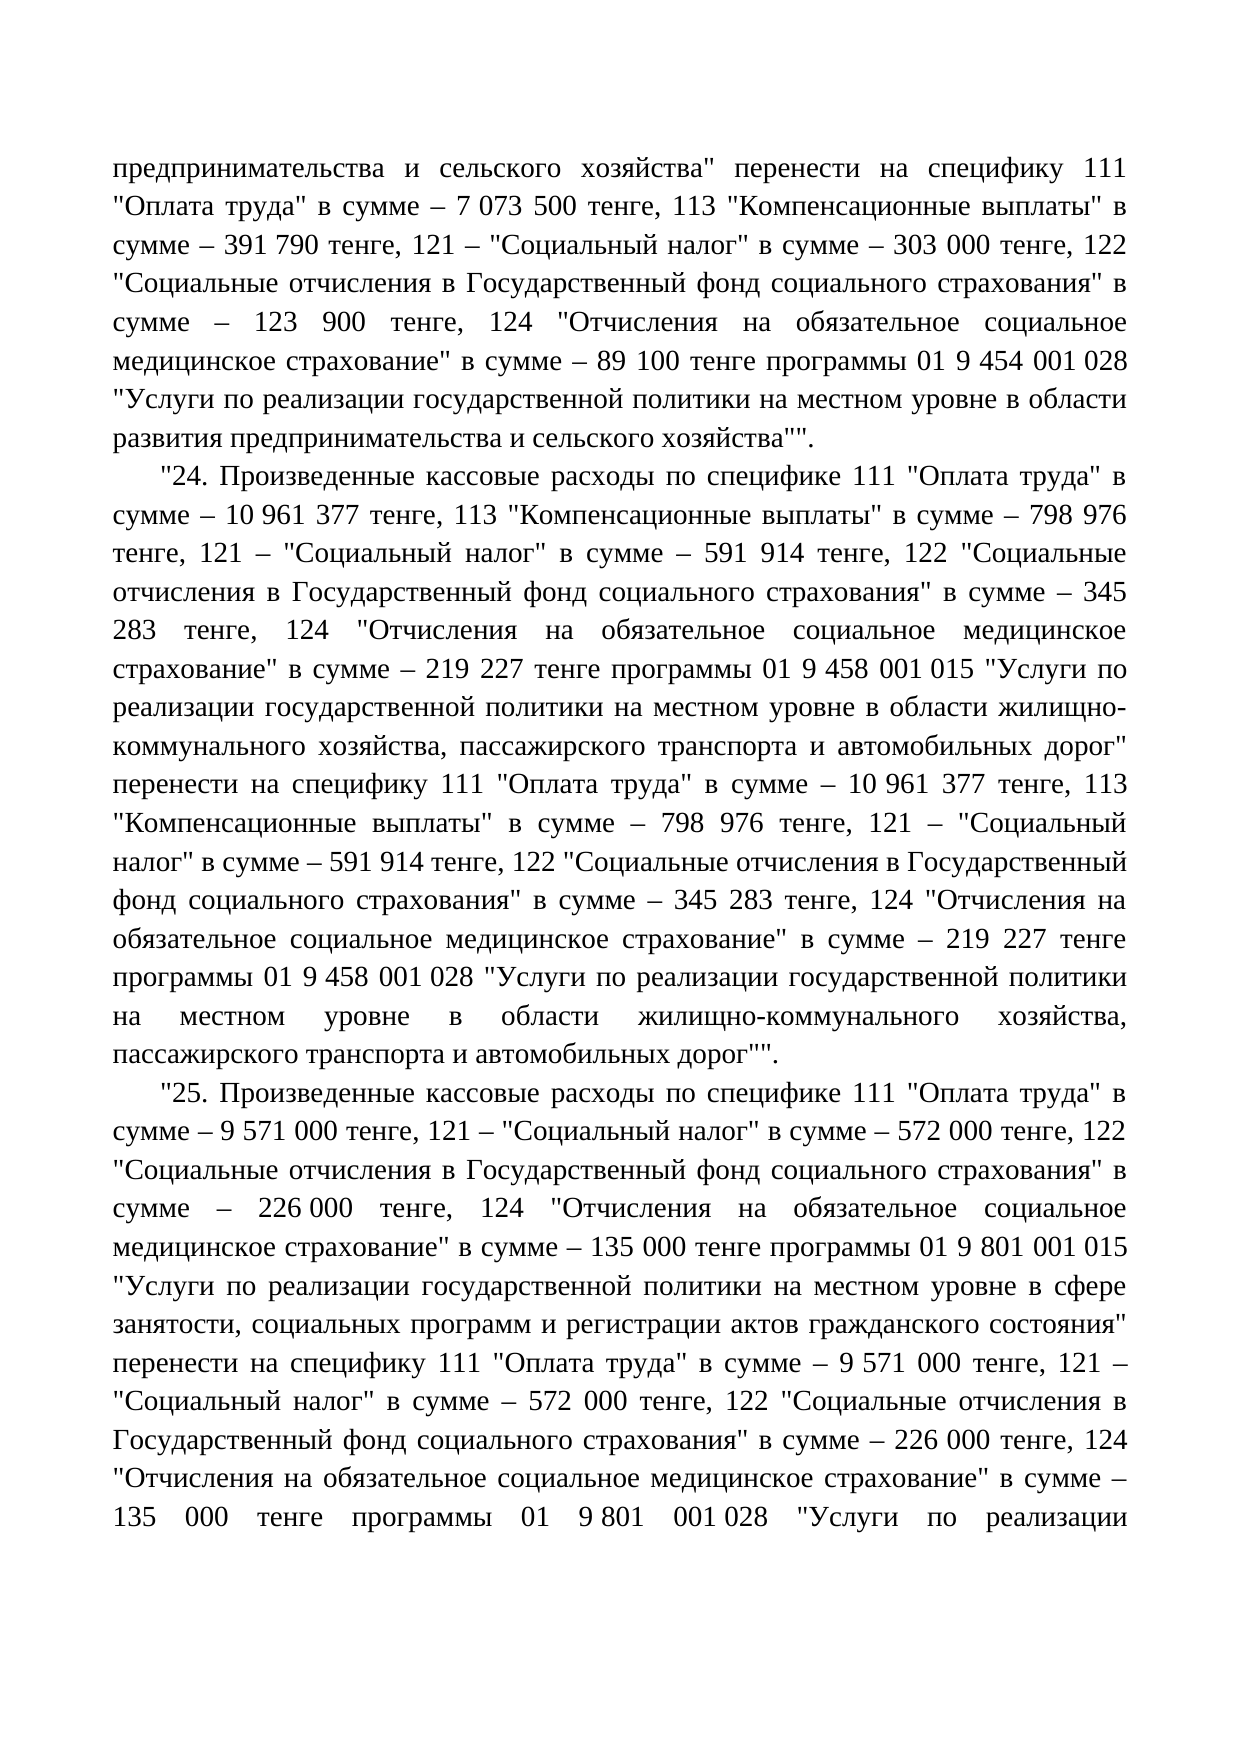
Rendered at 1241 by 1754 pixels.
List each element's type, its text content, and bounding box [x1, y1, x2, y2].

text "24. Произведенные кассовые расходы по специфике 111 "Оплата труда" в сумме – 10 961 377 тенге, 113 "Компенсационные выплаты" в сумме – 798 976 тенге, 121 – "Социальный налог" в сумме – 591 914 тенге, 122 "Социальные отчисления в Государственный фонд социального страхования" в сумме – 345 283 тенге, 124 "Отчисления на обязательное социальное медицинское страхование" в сумме – 219 227 тенге программы 01 9 458 001 015 "Услуги по реализации государственной политики на местном уровне в области жилищно-коммунального хозяйства, пассажирского транспорта и автомобильных дорог" перенести на специфику 111 "Оплата труда" в сумме – 10 961 377 тенге, 113 "Компенсационные выплаты" в сумме – 798 976 тенге, 121 – "Социальный налог" в сумме – 591 914 тенге, 122 "Социальные отчисления в Государственный фонд социального страхования" в сумме – 345 283 тенге, 124 "Отчисления на обязательное социальное медицинское страхование" в сумме – 219 227 тенге программы 01 9 458 001 028 "Услуги по реализации государственной политики на местном уровне в области жилищно-коммунального хозяйства, пассажирского транспорта и автомобильных дорог"". [112, 458, 1128, 1070]
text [112, 150, 1128, 453]
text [112, 1075, 1128, 1532]
